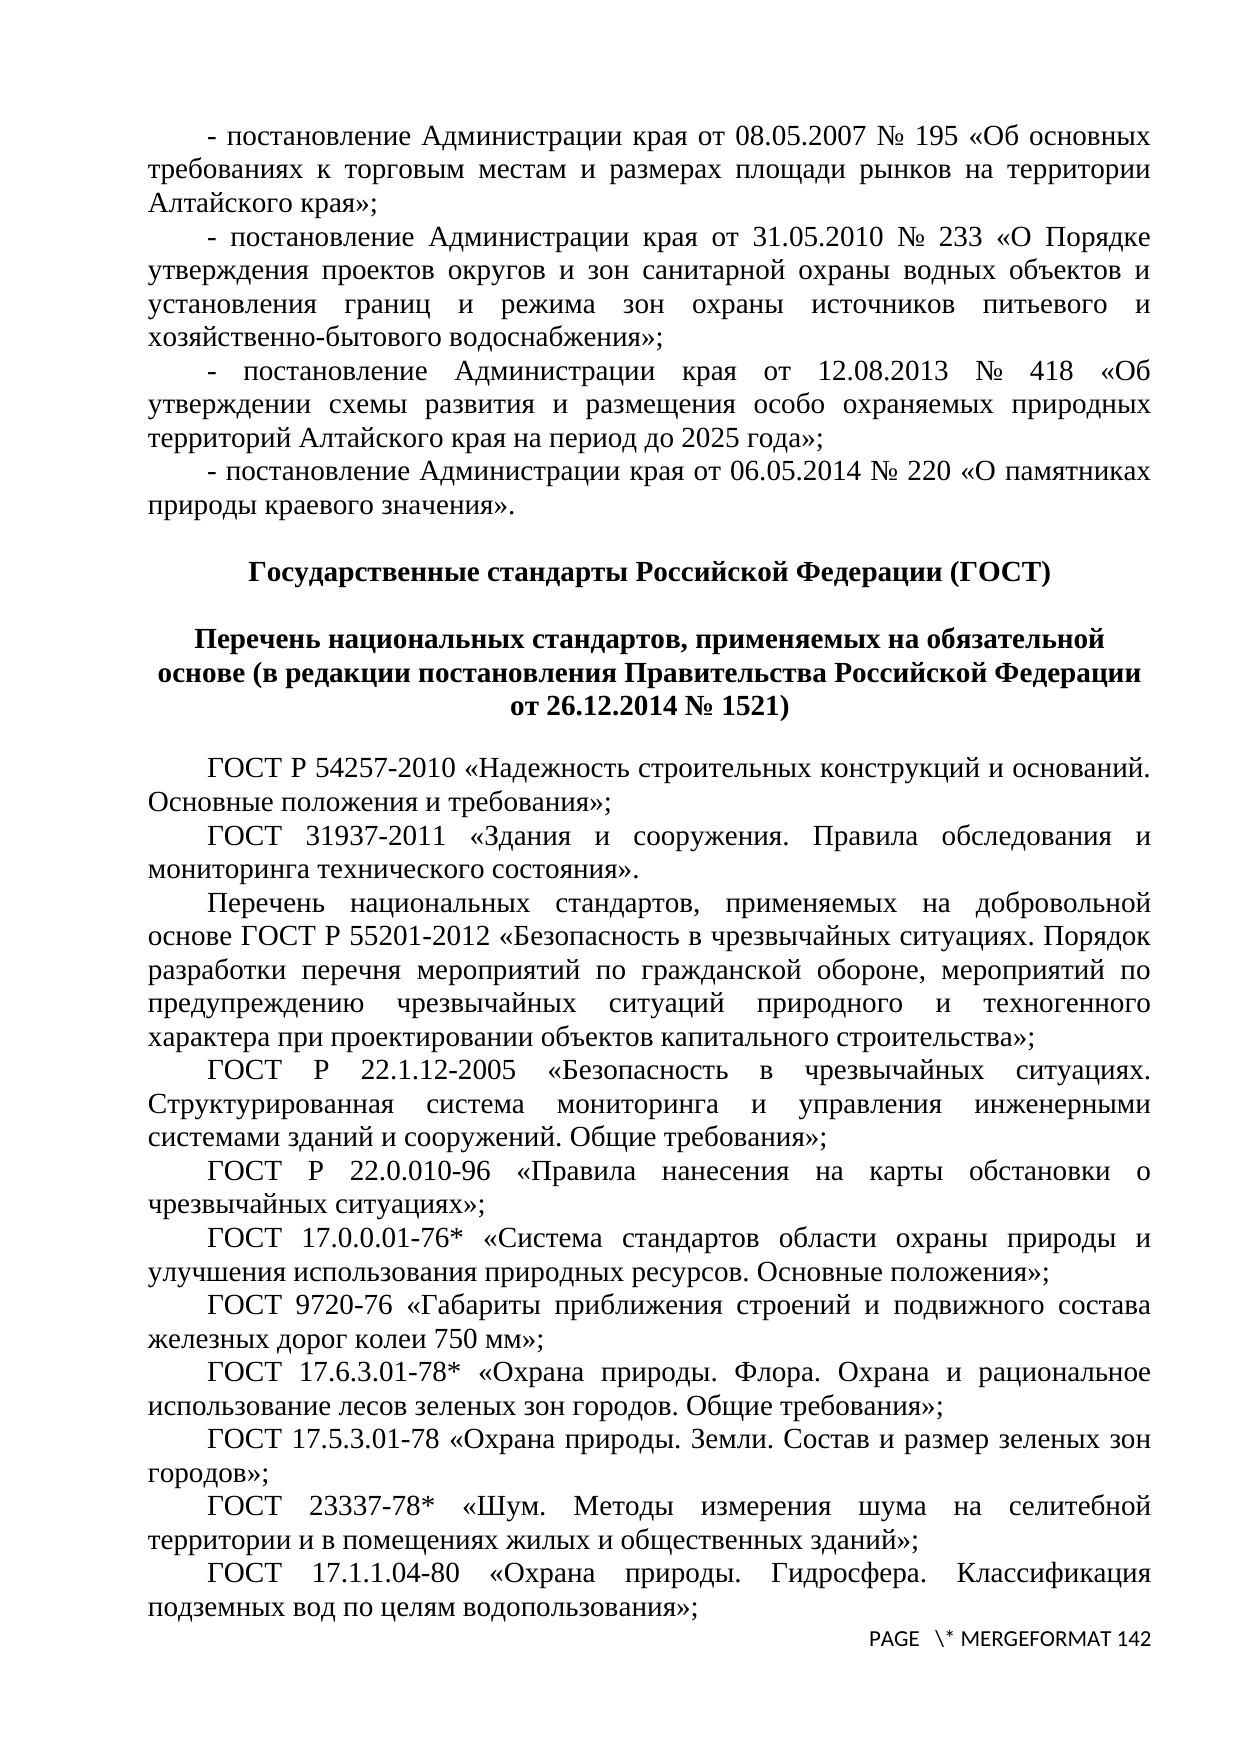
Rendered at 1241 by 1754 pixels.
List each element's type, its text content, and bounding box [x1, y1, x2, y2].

text ГОСТ 17.6.3.01-78* «Охрана природы. Флора. Охрана и рациональное использование лесов зеленых зон городов. Общие требования»; [148, 1354, 1152, 1421]
text - постановление Администрации края от 06.05.2014 № 220 «О памятниках природы краевого значения». [148, 453, 1152, 521]
text Перечень национальных стандартов, применяемых на обязательной основе (в редакции постановления Правительства Российской Федерации [148, 621, 1152, 688]
text Перечень национальных стандартов, применяемых на добровольной основе ГОСТ Р 55201-2012 «Безопасность в чрезвычайных ситуациях. Порядок разработки перечня мероприятий по гражданской обороне, мероприятий по предупреждению чрезвычайных ситуаций природного и техногенного характера при проектировании объектов капитального строительства»; [148, 885, 1152, 1052]
text ГОСТ 17.5.3.01-78 «Охрана природы. Земли. Состав и размер зеленых зон городов»; [148, 1421, 1152, 1488]
text ГОСТ 31937-2011 «Здания и сооружения. Правила обследования и мониторинга технического состояния». [148, 818, 1152, 885]
text от 26.12.2014 № 1521) [148, 688, 1152, 722]
text ГОСТ Р 54257-2010 «Надежность строительных конструкций и оснований. Основные положения и требования»; [148, 751, 1152, 818]
text - постановление Администрации края от 31.05.2010 № 233 «О Порядке утверждения проектов округов и зон санитарной охраны водных объектов и установления границ и режима зон охраны источников питьевого и хозяйственно-бытового водоснабжения»; [148, 219, 1152, 353]
text ГОСТ Р 22.0.010-96 «Правила нанесения на карты обстановки о чрезвычайных ситуациях»; [148, 1153, 1152, 1220]
text ГОСТ 17.1.1.04-80 «Охрана природы. Гидросфера. Классификация подземных вод по целям водопользования»; [148, 1556, 1152, 1623]
text ГОСТ 17.0.0.01-76* «Система стандартов области охраны природы и улучшения использования природных ресурсов. Основные положения»; [148, 1220, 1152, 1287]
text Государственные стандарты Российской Федерации (ГОСТ) [148, 554, 1152, 588]
text - постановление Администрации края от 08.05.2007 № 195 «Об основных требованиях к торговым местам и размерах площади рынков на территории Алтайского края»; [148, 118, 1152, 219]
text ГОСТ Р 22.1.12-2005 «Безопасность в чрезвычайных ситуациях. Структурированная система мониторинга и управления инженерными системами зданий и сооружений. Общие требования»; [148, 1052, 1152, 1153]
text ГОСТ 23337-78* «Шум. Методы измерения шума на селитебной территории и в помещениях жилых и общественных зданий»; [148, 1488, 1152, 1556]
text ГОСТ 9720-76 «Габариты приближения строений и подвижного состава железных дорог колеи 750 мм»; [148, 1287, 1152, 1354]
text - постановление Администрации края от 12.08.2013 № 418 «Об утверждении схемы развития и размещения особо охраняемых природных территорий Алтайского края на период до 2025 года»; [148, 353, 1152, 453]
